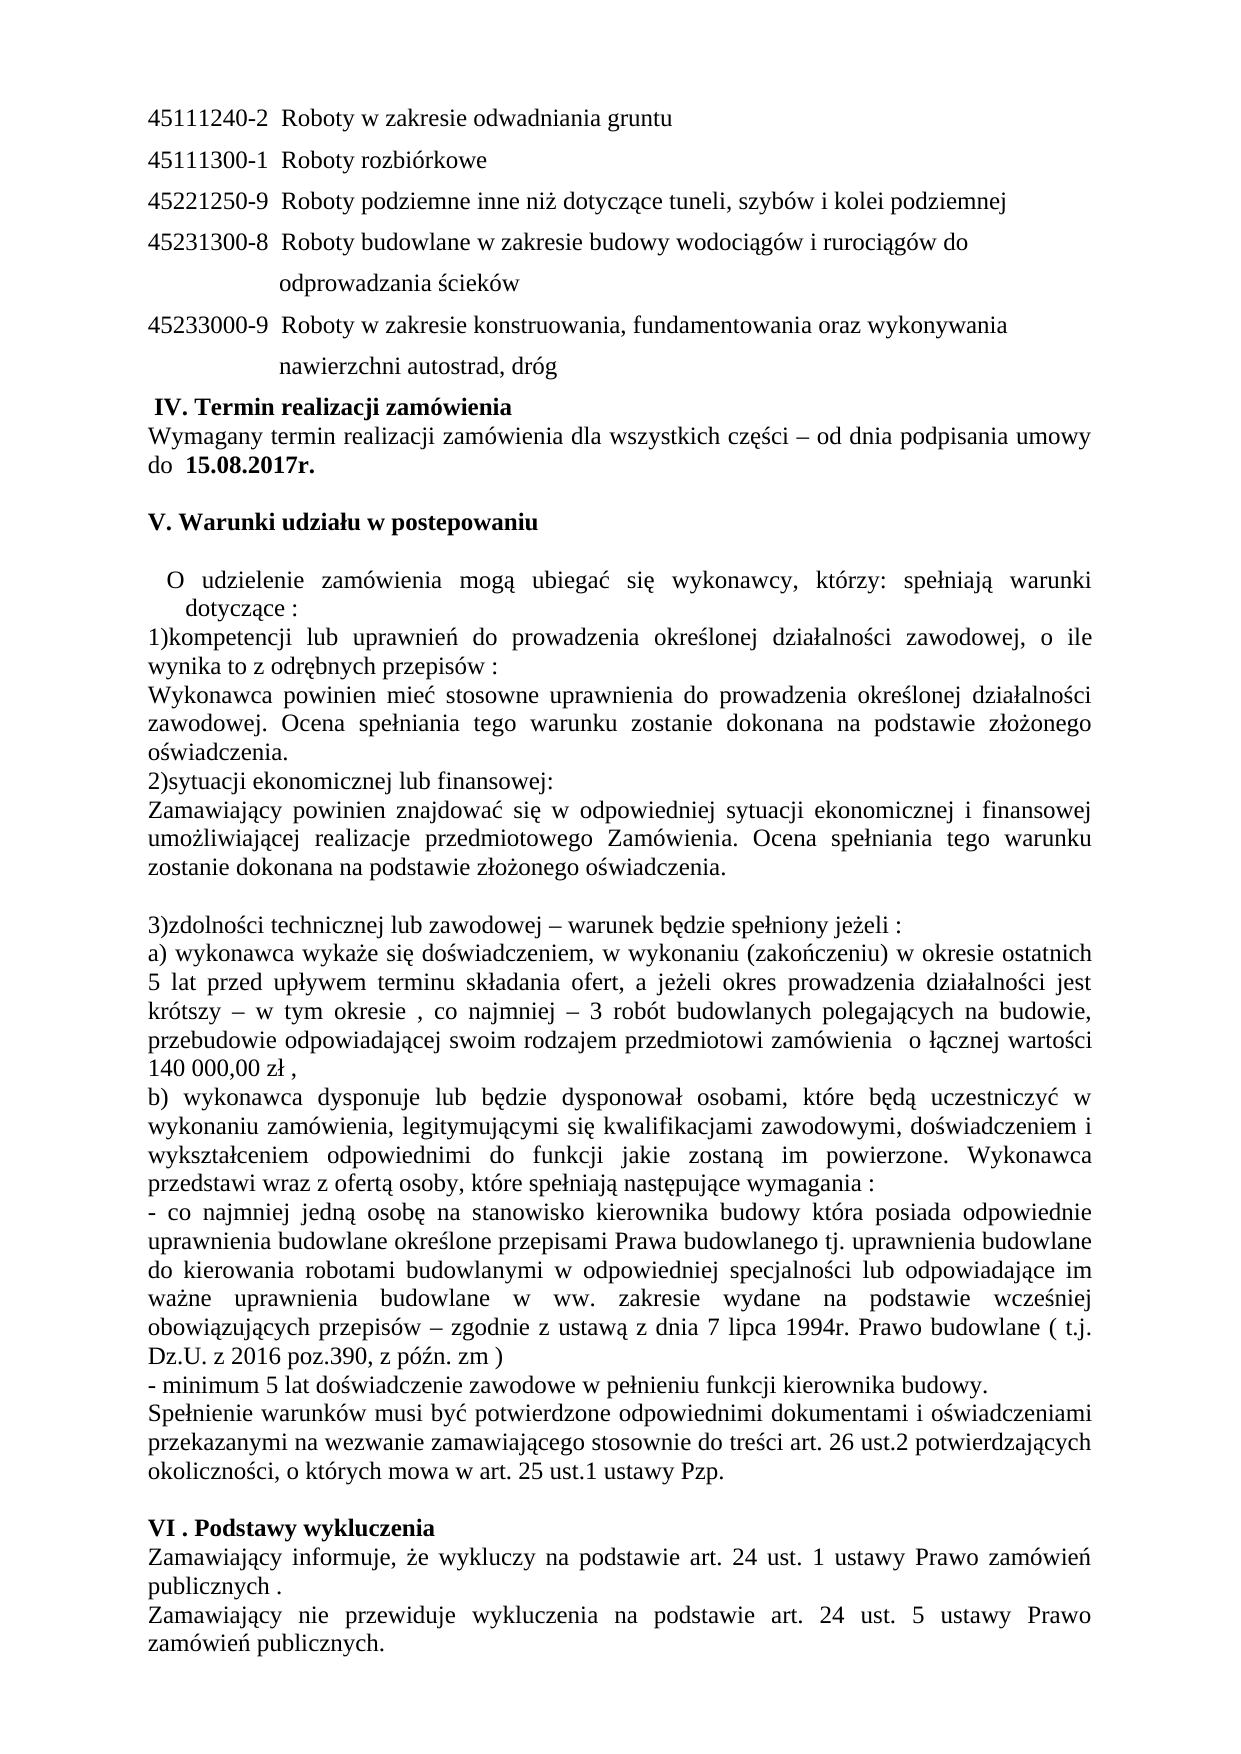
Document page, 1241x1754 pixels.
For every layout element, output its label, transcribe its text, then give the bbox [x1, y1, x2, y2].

text Wymagany termin realizacji zamówienia dla wszystkich części – od dnia podpisania umowy do 15.08.2017r. [148, 421, 1093, 478]
text 2)sytuacji ekonomicznej lub finansowej: [148, 766, 1093, 795]
text Spełnienie warunków musi być potwierdzone odpowiednimi dokumentami i oświadczeniami przekazanymi na wezwanie zamawiającego stosownie do treści art. 26 ust.2 potwierdzających okoliczności, o których mowa w art. 25 ust.1 ustawy Pzp. [148, 1398, 1093, 1485]
text a) wykonawca wykaże się doświadczeniem, w wykonaniu (zakończeniu) w okresie ostatnich 5 lat przed upływem terminu składania ofert, a jeżeli okres prowadzenia działalności jest krótszy – w tym okresie , co najmniej – 3 robót budowlanych polegających na budowie, przebudowie odpowiadającej swoim rodzajem przedmiotowi zamówienia o łącznej wartości 140 000,00 zł , [148, 938, 1093, 1082]
text 45233000-9 Roboty w zakresie konstruowania, fundamentowania oraz wykonywania [148, 310, 1093, 338]
text Zamawiający informuje, że wykluczy na podstawie art. 24 ust. 1 ustawy Prawo zamówień publicznych . [148, 1542, 1093, 1600]
text IV. Termin realizacji zamówienia [148, 392, 1093, 421]
text 45111240-2 Roboty w zakresie odwadniania gruntu [148, 103, 1093, 132]
text 3)zdolności technicznej lub zawodowej – warunek będzie spełniony jeżeli : [148, 910, 1093, 938]
text nawierzchni autostrad, dróg [148, 351, 1093, 380]
text 45231300-8 Roboty budowlane w zakresie budowy wodociągów i rurociągów do [148, 227, 1093, 256]
text - co najmniej jedną osobę na stanowisko kierownika budowy która posiada odpowiednie uprawnienia budowlane określone przepisami Prawa budowlanego tj. uprawnienia budowlane do kierowania robotami budowlanymi w odpowiedniej specjalności lub odpowiadające im ważne uprawnienia budowlane w ww. zakresie wydane na podstawie wcześniej obowiązujących przepisów – zgodnie z ustawą z dnia 7 lipca 1994r. Prawo budowlane ( t.j. Dz.U. z 2016 poz.390, z późn. zm ) [148, 1197, 1093, 1370]
text Zamawiający nie przewiduje wykluczenia na podstawie art. 24 ust. 5 ustawy Prawo zamówień publicznych. [148, 1600, 1093, 1657]
text - minimum 5 lat doświadczenie zawodowe w pełnieniu funkcji kierownika budowy. [148, 1370, 1093, 1398]
text odprowadzania ścieków [148, 268, 1093, 297]
text Zamawiający powinien znajdować się w odpowiedniej sytuacji ekonomicznej i finansowej umożliwiającej realizacje przedmiotowego Zamówienia. Ocena spełniania tego warunku zostanie dokonana na podstawie złożonego oświadczenia. [148, 795, 1093, 881]
text 1)kompetencji lub uprawnień do prowadzenia określonej działalności zawodowej, o ile wynika to z odrębnych przepisów : [148, 622, 1093, 680]
text Wykonawca powinien mieć stosowne uprawnienia do prowadzenia określonej działalności zawodowej. Ocena spełniania tego warunku zostanie dokonana na podstawie złożonego oświadczenia. [148, 680, 1093, 766]
text V. Warunki udziału w postepowaniu [148, 507, 1093, 536]
text 45111300-1 Roboty rozbiórkowe [148, 145, 1093, 173]
text O udzielenie zamówienia mogą ubiegać się wykonawcy, którzy: spełniają warunki dotyczące : [166, 565, 1093, 622]
text VI . Podstawy wykluczenia [148, 1513, 1093, 1542]
text 45221250-9 Roboty podziemne inne niż dotyczące tuneli, szybów i kolei podziemnej [148, 186, 1093, 215]
text b) wykonawca dysponuje lub będzie dysponował osobami, które będą uczestniczyć w wykonaniu zamówienia, legitymującymi się kwalifikacjami zawodowymi, doświadczeniem i wykształceniem odpowiednimi do funkcji jakie zostaną im powierzone. Wykonawca przedstawi wraz z ofertą osoby, które spełniają następujące wymagania : [148, 1082, 1093, 1197]
